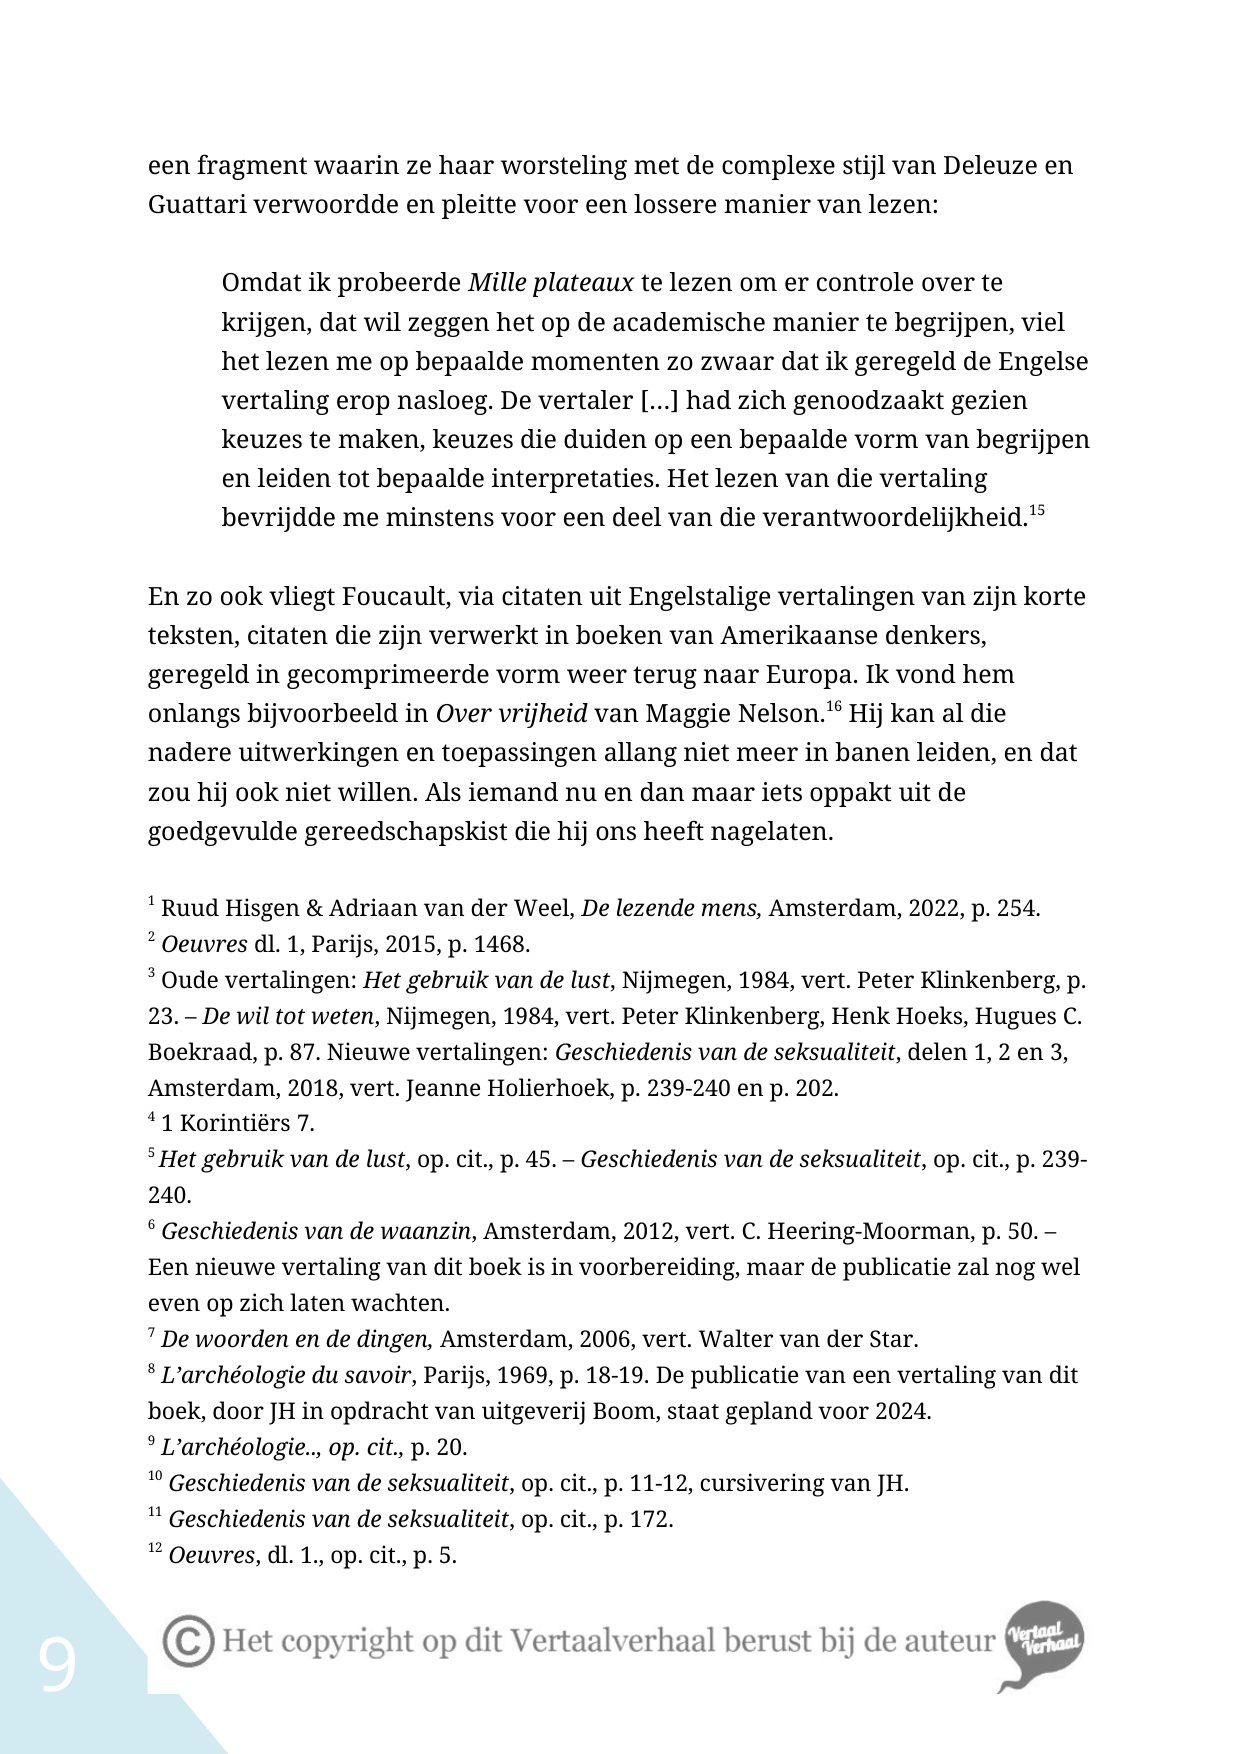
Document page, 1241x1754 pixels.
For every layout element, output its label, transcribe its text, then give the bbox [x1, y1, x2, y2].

text 3 Oude vertalingen: Het gebruik van de lust, Nijmegen, 1984, vert. Peter Klinkenberg, p. 23. – De wil tot weten, Nijmegen, 1984, vert. Peter Klinkenberg, Henk Hoeks, Hugues C. Boekraad, p. 87. Nieuwe vertalingen: Geschiedenis van de seksualiteit, delen 1, 2 en 3, Amsterdam, 2018, vert. Jeanne Holierhoek, p. 239-240 en p. 202. [148, 964, 1093, 1103]
text En zo ook vliegt Foucault, via citaten uit Engelstalige vertalingen van zijn korte teksten, citaten die zijn verwerkt in boeken van Amerikaanse denkers, geregeld in gecomprimeerde vorm weer terug naar Europa. Ik vond hem onlangs bijvoorbeeld in Over vrijheid van Maggie Nelson.16 Hij kan al die nadere uitwerkingen en toepassingen allang niet meer in banen leiden, en dat zou hij ook niet willen. Als iemand nu en dan maar iets oppakt uit de goedgevulde gereedschapskist die hij ons heeft nagelaten. [148, 578, 1093, 847]
text 11 Geschiedenis van de seksualiteit, op. cit., p. 172. [148, 1503, 1093, 1534]
text 9 L’archéologie.., op. cit., p. 20. [148, 1431, 1093, 1462]
text 8 L’archéologie du savoir, Parijs, 1969, p. 18-19. De publicatie van een vertaling van dit boek, door JH in opdracht van uitgeverij Boom, staat gepland voor 2024. [148, 1359, 1093, 1426]
text 5 Het gebruik van de lust, op. cit., p. 45. – Geschiedenis van de seksualiteit, op. cit., p. 239-240. [148, 1143, 1093, 1211]
text 10 Geschiedenis van de seksualiteit, op. cit., p. 11-12, cursivering van JH. [148, 1467, 1093, 1498]
text 12 Oeuvres, dl. 1., op. cit., p. 5. [148, 1539, 1093, 1570]
picture [147, 1600, 1093, 1694]
text 2 Oeuvres dl. 1, Parijs, 2015, p. 1468. [148, 928, 1093, 959]
text 6 Geschiedenis van de waanzin, Amsterdam, 2012, vert. C. Heering-Moorman, p. 50. – Een nieuwe vertaling van dit boek is in voorbereiding, maar de publicatie zal nog wel even op zich laten wachten. [148, 1215, 1093, 1318]
text Omdat ik probeerde Mille plateaux te lezen om er controle over te krijgen, dat wil zeggen het op de academische manier te begrijpen, viel het lezen me op bepaalde momenten zo zwaar dat ik geregeld de Engelse vertaling erop nasloeg. De vertaler […] had zich genoodzaakt gezien keuzes te maken, keuzes die duiden op een bepaalde vorm van begrijpen en leiden tot bepaalde interpretaties. Het lezen van die vertaling bevrijdde me minstens voor een deel van die verantwoordelijkheid.15 [221, 265, 1093, 534]
text 7 De woorden en de dingen, Amsterdam, 2006, vert. Walter van der Star. [148, 1323, 1093, 1354]
text 4 1 Korintiërs 7. [148, 1107, 1093, 1139]
text 1 Ruud Hisgen & Adriaan van der Weel, De lezende mens, Amsterdam, 2022, p. 254. [148, 892, 1093, 923]
